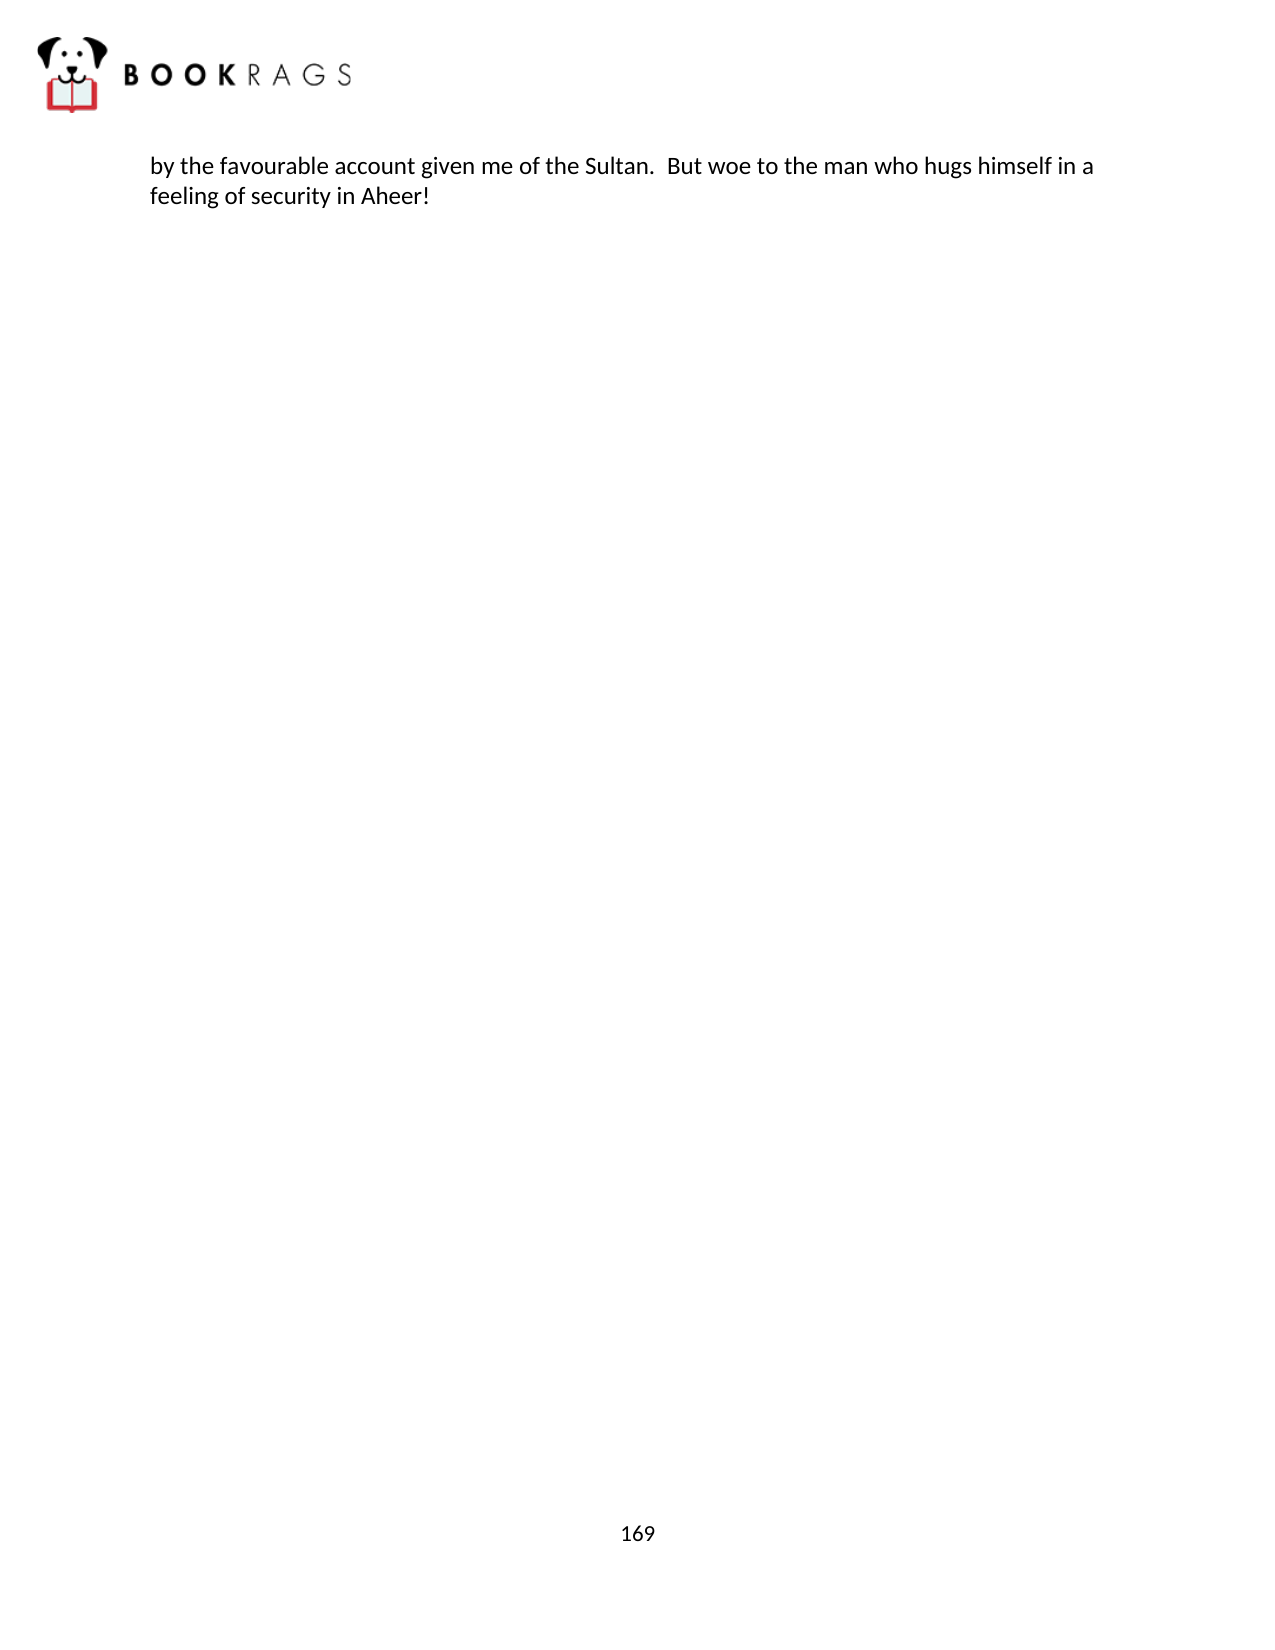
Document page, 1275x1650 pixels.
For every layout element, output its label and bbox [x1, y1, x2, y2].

text [150, 150, 1125, 211]
picture [37, 37, 351, 113]
